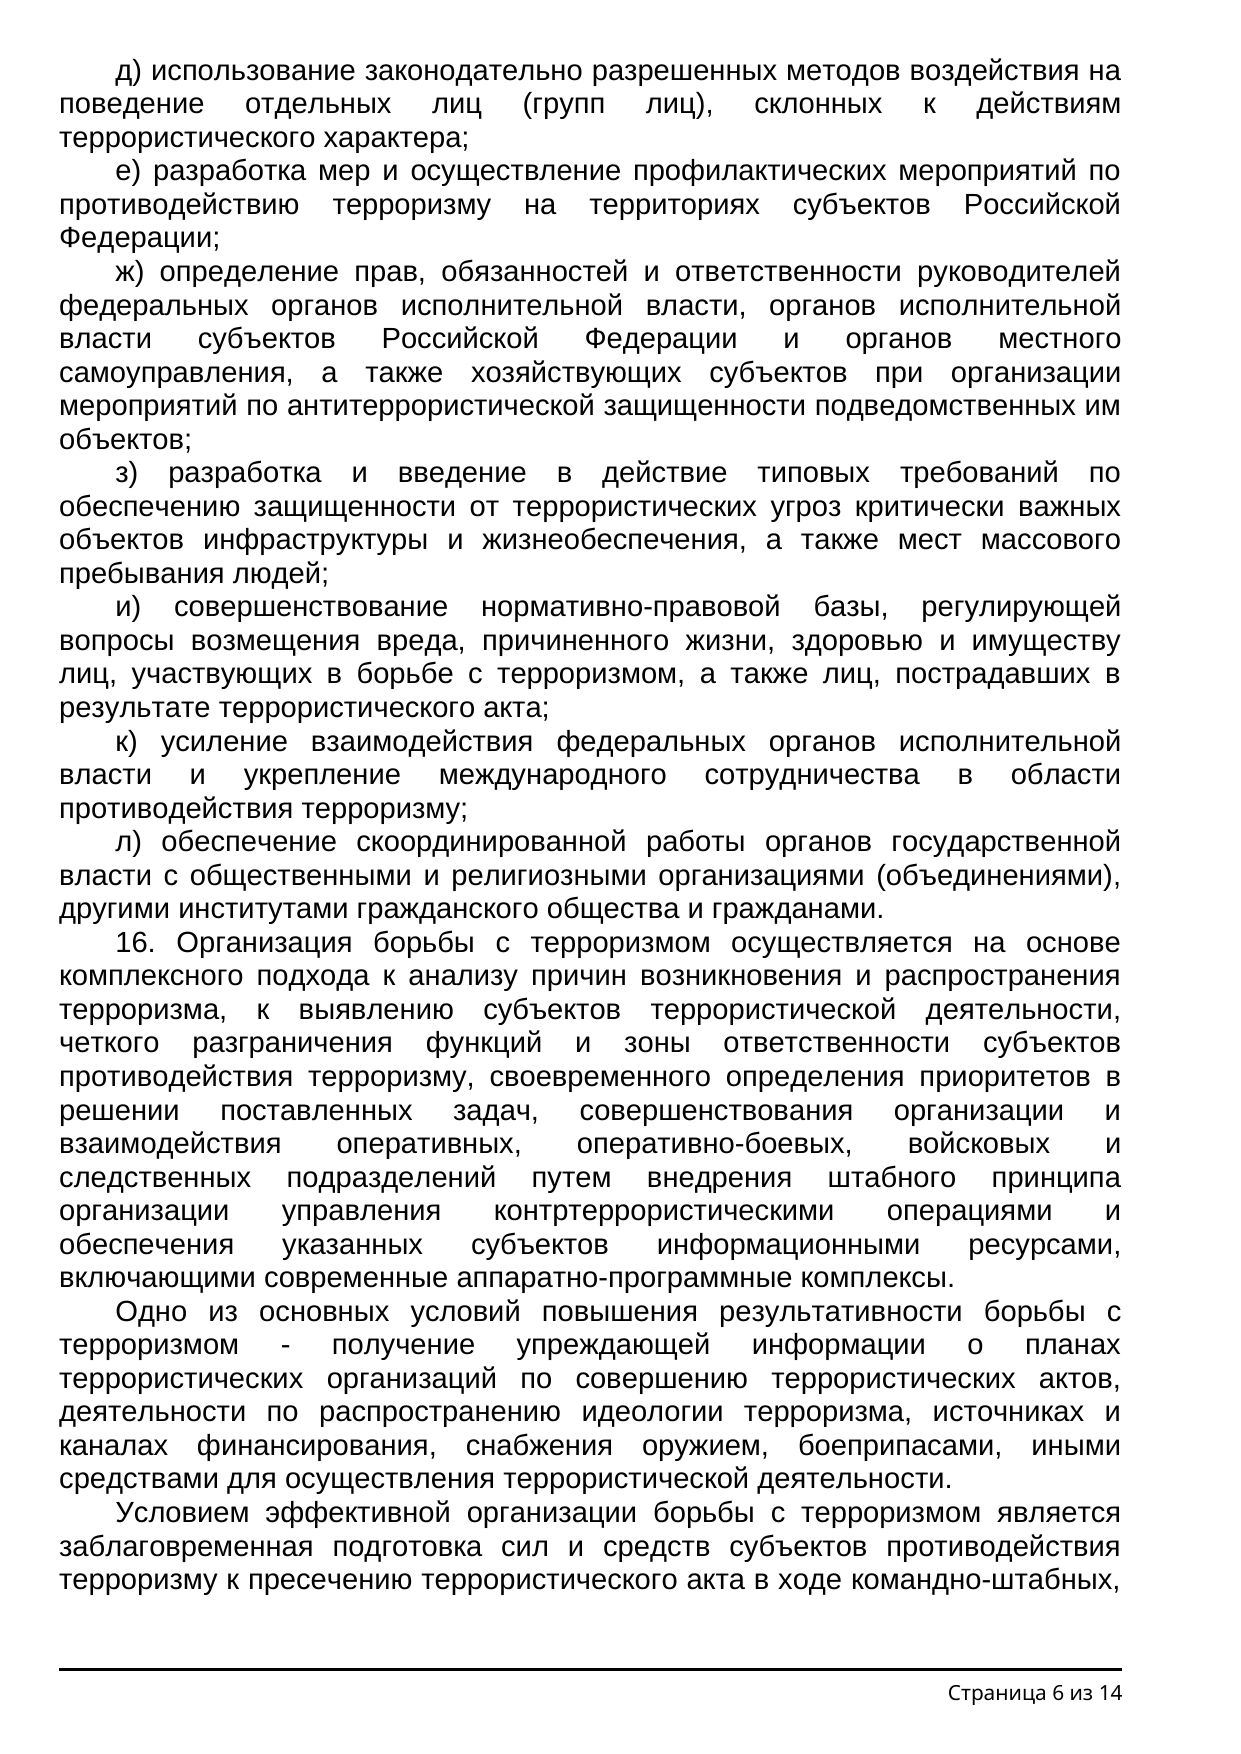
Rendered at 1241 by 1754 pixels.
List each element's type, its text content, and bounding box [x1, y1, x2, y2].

text ж) определение прав, обязанностей и ответственности руководителей федеральных органов исполнительной власти, органов исполнительной власти субъектов Российской Федерации и органов местного самоуправления, а также хозяйствующих субъектов при организации мероприятий по антитеррористической защищенности подведомственных им объектов; [59, 254, 1122, 455]
text к) усиление взаимодействия федеральных органов исполнительной власти и укрепление международного сотрудничества в области противодействия терроризму; [59, 723, 1122, 824]
text д) использование законодательно разрешенных методов воздействия на поведение отдельных лиц (групп лиц), склонных к действиям террористического характера; [59, 53, 1122, 153]
text 16. Организация борьбы с терроризмом осуществляется на основе комплексного подхода к анализу причин возникновения и распространения терроризма, к выявлению субъектов террористической деятельности, четкого разграничения функций и зоны ответственности субъектов противодействия терроризму, своевременного определения приоритетов в решении поставленных задач, совершенствования организации и взаимодействия оперативных, оперативно-боевых, войсковых и следственных подразделений путем внедрения штабного принципа организации управления контртеррористическими операциями и обеспечения указанных субъектов информационными ресурсами, включающими современные аппаратно-программные комплексы. [59, 925, 1122, 1294]
text з) разработка и введение в действие типовых требований по обеспечению защищенности от террористических угроз критически важных объектов инфраструктуры и жизнеобеспечения, а также мест массового пребывания людей; [59, 455, 1122, 589]
text и) совершенствование нормативно-правовой базы, регулирующей вопросы возмещения вреда, причиненного жизни, здоровью и имуществу лиц, участвующих в борьбе с терроризмом, а также лиц, пострадавших в результате террористического акта; [59, 589, 1122, 723]
text л) обеспечение скоординированной работы органов государственной власти с общественными и религиозными организациями (объединениями), другими институтами гражданского общества и гражданами. [59, 824, 1122, 925]
text е) разработка мер и осуществление профилактических мероприятий по противодействию терроризму на территориях субъектов Российской Федерации; [59, 153, 1122, 254]
text Одно из основных условий повышения результативности борьбы с терроризмом - получение упреждающей информации о планах террористических организаций по совершению террористических актов, деятельности по распространению идеологии терроризма, источниках и каналах финансирования, снабжения оружием, боеприпасами, иными средствами для осуществления террористической деятельности. [59, 1294, 1122, 1495]
